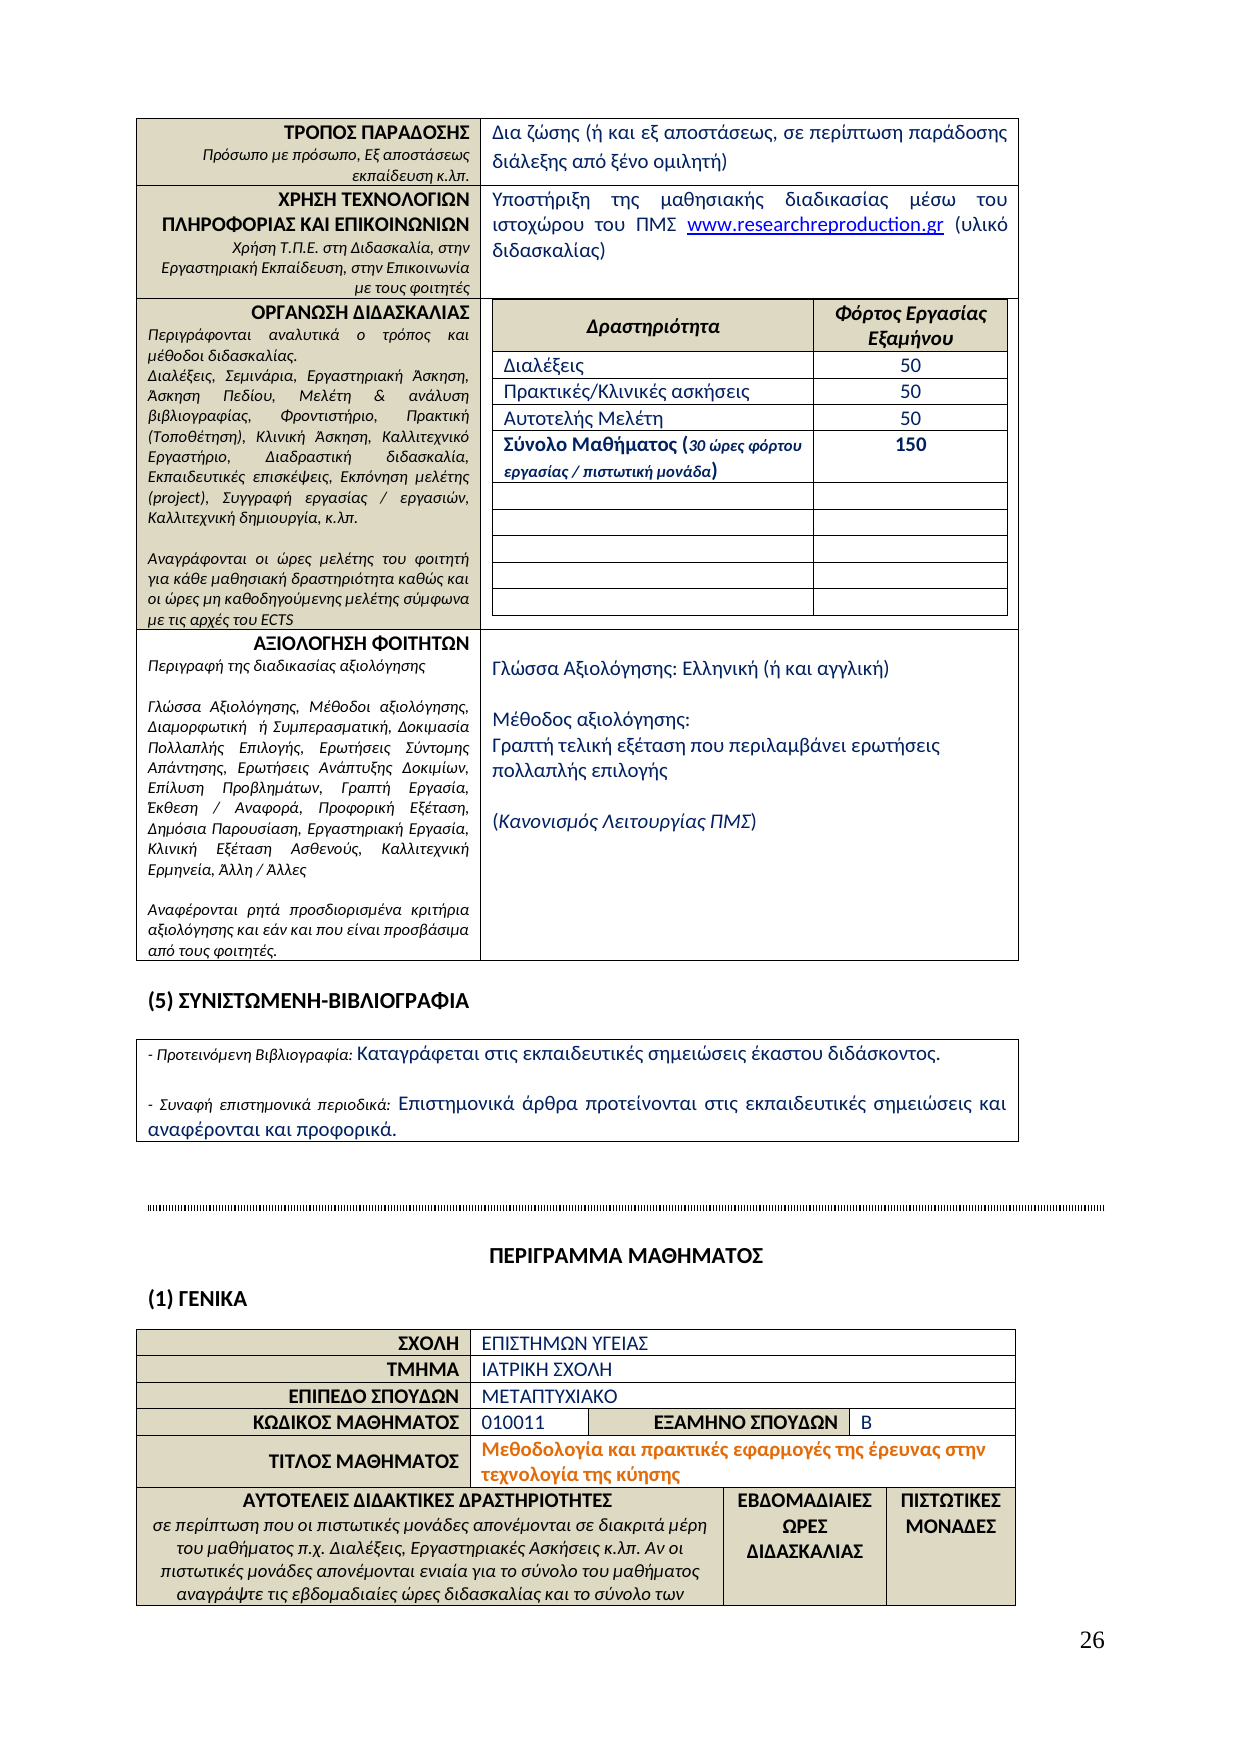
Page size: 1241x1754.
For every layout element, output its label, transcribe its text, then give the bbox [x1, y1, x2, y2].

table_cell ΑΞΙΟΛΟΓΗΣΗ ΦΟΙΤΗΤΩΝ Περιγραφή της διαδικασίας αξιολόγησης Γλώσσα Αξιολόγησης, Μέθοδοι αξιολόγησης, Διαμορφωτική ή Συμπερασματική, Δοκιμασία Πολλαπλής Επιλογής, Ερωτήσεις Σύντομης Απάντησης, Ερωτήσεις Ανάπτυξης Δοκιμίων, Επίλυση Προβλημάτων, Γραπτή Εργασία, Έκθεση / Αναφορά, Προφορική Εξέταση, Δημόσια Παρουσίαση, Εργαστηριακή Εργασία, Κλινική Εξέταση Ασθενούς, Καλλιτεχνική Ερμηνεία, Άλλη / Άλλες Αναφέρονται ρητά προσδιορισμένα κριτήρια αξιολόγησης και εάν και που είναι προσβάσιμα από τους φοιτητές. [137, 630, 480, 960]
table_cell ΤΙΤΛΟΣ ΜΑΘΗΜΑΤΟΣ [137, 1436, 470, 1487]
table_header ΣΧΟΛΗ [137, 1330, 470, 1355]
table_header - Προτεινόμενη Βιβλιογραφία: Καταγράφεται στις εκπαιδευτικές σημειώσεις έκαστου διδάσκοντος. - Συναφή επιστημονικά περιοδικά: Επιστημονικά άρθρα προτείνονται στις εκπαιδευτικές σημειώσεις και αναφέρονται και προφορικά. [137, 1040, 1018, 1141]
table_header Δια ζώσης (ή και εξ αποστάσεως, σε περίπτωση παράδοσης διάλεξης από ξένο ομιλητή) [481, 119, 1018, 185]
text (1) ΓΕΝΙΚΑ [148, 1284, 1104, 1312]
table_cell Mεθοδολογία και πρακτικές εφαρμογές της έρευνας στην τεχνολογία της κύησης [471, 1436, 1015, 1487]
table_cell ΜΕΤΑΠΤΥΧΙΑΚΟ [471, 1383, 1015, 1408]
subtitle ΠΕΡΙΓΡΑΜΜΑ ΜΑΘΗΜΑΤΟΣ [148, 1242, 1104, 1269]
table_cell Β [850, 1409, 1015, 1435]
table_cell ΙΑΤΡΙΚΗ ΣΧΟΛΗ [471, 1356, 1015, 1382]
table_cell ΧΡΗΣΗ ΤΕΧΝΟΛΟΓΙΩΝ ΠΛΗΡΟΦΟΡΙΑΣ ΚΑΙ ΕΠΙΚΟΙΝΩΝΙΩΝ Χρήση Τ.Π.Ε. στη Διδασκαλία, στην Εργαστηριακή Εκπαίδευση, στην Επικοινωνία με τους φοιτητές [137, 186, 480, 298]
table_cell [481, 299, 1018, 629]
table_header ΤΡΟΠΟΣ ΠΑΡΑΔΟΣΗΣ Πρόσωπο με πρόσωπο, Εξ αποστάσεως εκπαίδευση κ.λπ. [137, 119, 480, 185]
table_cell Γλώσσα Αξιολόγησης: Ελληνική (ή και αγγλική) Μέθοδος αξιολόγησης: Γραπτή τελική εξέταση που περιλαμβάνει ερωτήσεις πολλαπλής επιλογής (Κανονισμός Λειτουργίας ΠΜΣ) [481, 630, 1018, 960]
table_cell 010011 [471, 1409, 588, 1435]
table_cell ΠΙΣΤΩΤΙΚΕΣ ΜΟΝΑΔΕΣ [887, 1488, 1015, 1605]
table_cell ΟΡΓΑΝΩΣΗ ΔΙΔΑΣΚΑΛΙΑΣ Περιγράφονται αναλυτικά ο τρόπος και μέθοδοι διδασκαλίας. Διαλέξεις, Σεμινάρια, Εργαστηριακή Άσκηση, Άσκηση Πεδίου, Μελέτη & ανάλυση βιβλιογραφίας, Φροντιστήριο, Πρακτική (Τοποθέτηση), Κλινική Άσκηση, Καλλιτεχνικό Εργαστήριο, Διαδραστική διδασκαλία, Εκπαιδευτικές επισκέψεις, Εκπόνηση μελέτης (project), Συγγραφή εργασίας / εργασιών, Καλλιτεχνική δημιουργία, κ.λπ. Αναγράφονται οι ώρες μελέτης του φοιτητή για κάθε μαθησιακή δραστηριότητα καθώς και οι ώρες μη καθοδηγούμενης μελέτης σύμφωνα με τις αρχές του ECTS [137, 299, 480, 629]
table_cell ΕΠΙΠΕΔΟ ΣΠΟΥΔΩΝ [137, 1383, 470, 1408]
table_cell ΕΞΑΜΗΝΟ ΣΠΟΥΔΩΝ [589, 1409, 849, 1435]
table_cell ΤΜΗΜΑ [137, 1356, 470, 1382]
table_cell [724, 1488, 886, 1605]
table_cell Υποστήριξη της μαθησιακής διαδικασίας μέσω του ιστοχώρου του ΠΜΣ www.researchreproduction.gr (υλικό διδασκαλίας) [481, 186, 1018, 298]
table_header ΕΠΙΣΤΗΜΩΝ ΥΓΕΙΑΣ [471, 1330, 1015, 1355]
table_cell ΚΩΔΙΚΟΣ ΜΑΘΗΜΑΤΟΣ [137, 1409, 470, 1435]
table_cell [137, 1488, 723, 1605]
text (5) ΣΥΝΙΣΤΩΜΕΝΗ-ΒΙΒΛΙΟΓΡΑΦΙΑ [148, 986, 1104, 1014]
